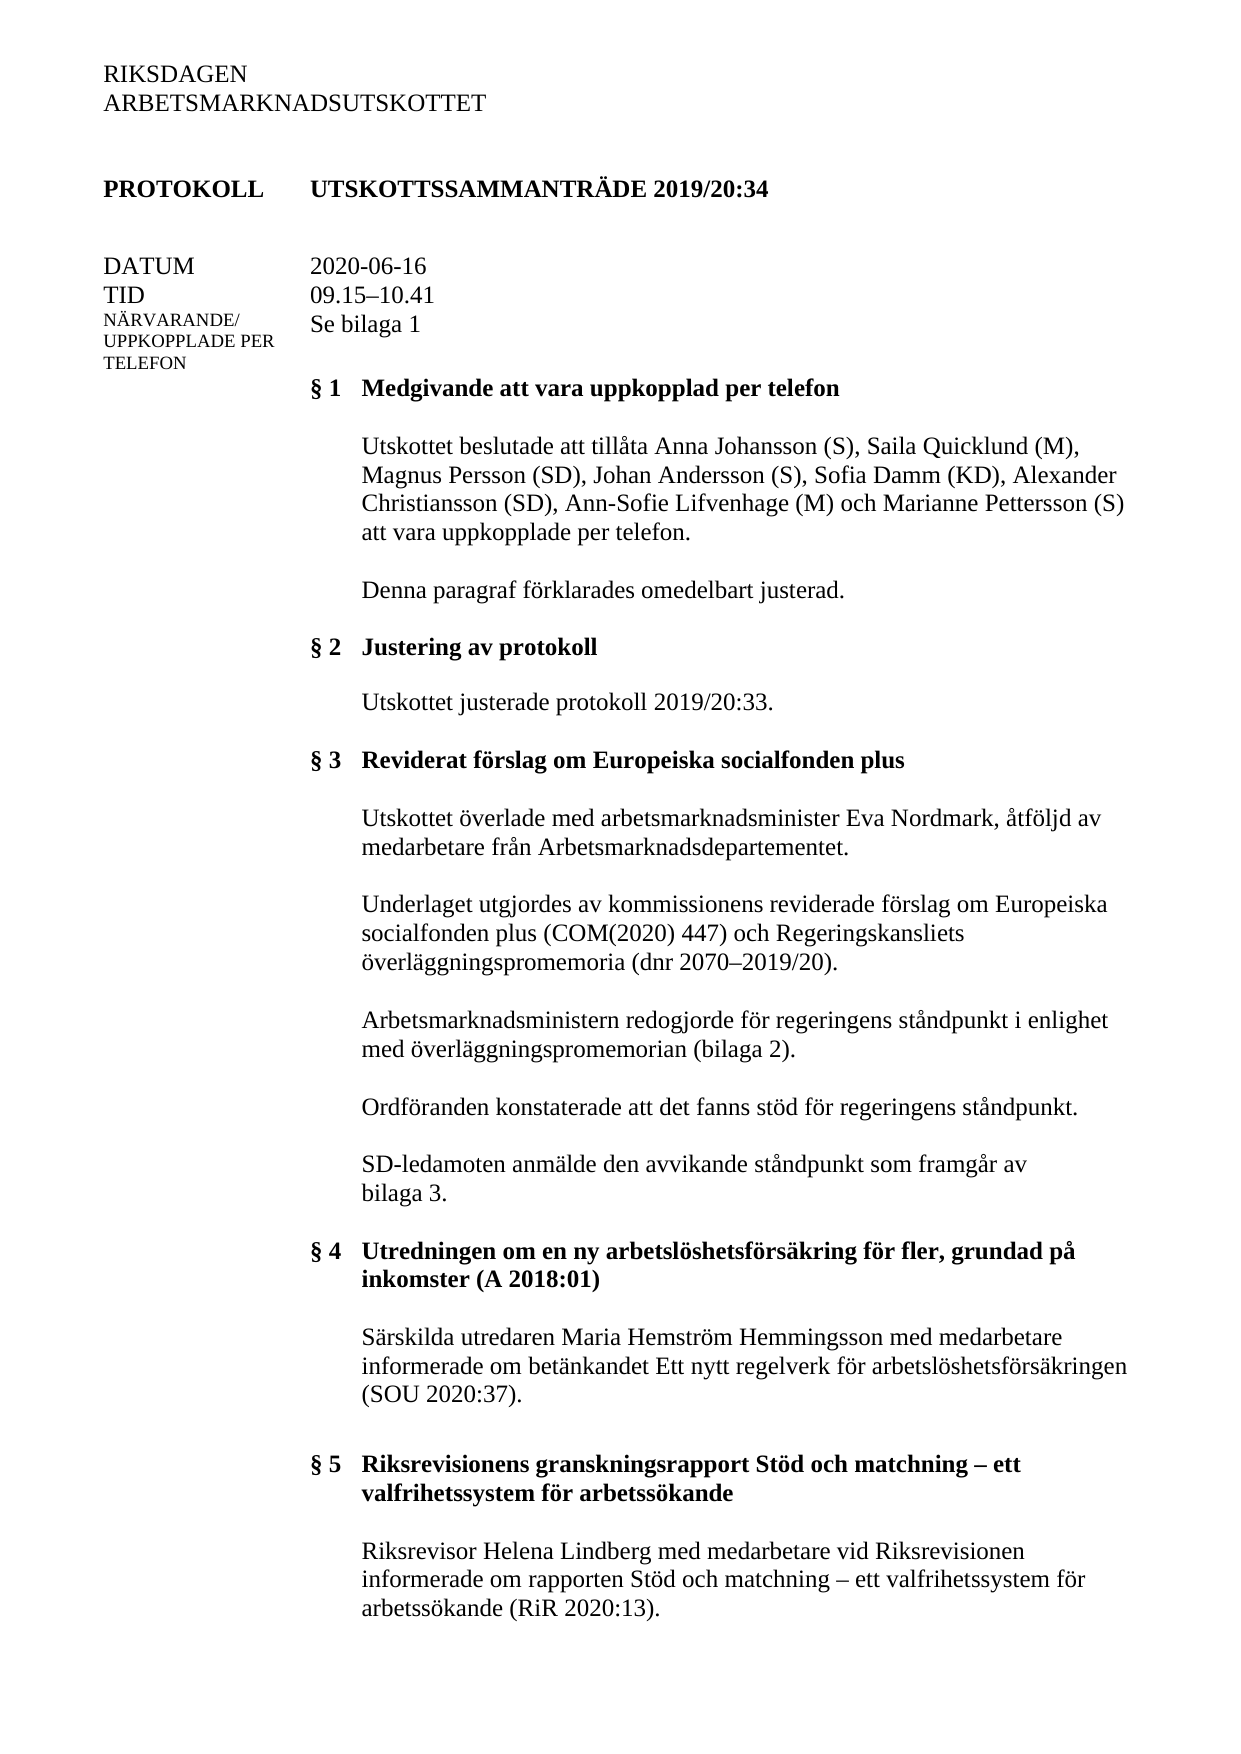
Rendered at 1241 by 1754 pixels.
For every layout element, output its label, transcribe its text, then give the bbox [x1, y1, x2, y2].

table_cell NÄRVARANDE/ UPPKOPPLADE PER TELEFON [96, 309, 302, 373]
table_cell Riksrevisionens granskningsrapport Stöd och matchning – ett valfrihetssystem för arbetssökande Riksrevisor Helena Lindberg med medarbetare vid Riksrevisionen informerade om rapporten Stöd och matchning – ett valfrihetssystem för arbetssökande (RiR 2020:13). [354, 1450, 1137, 1622]
table_header RIKSDAGEN ARBETSMARKNADSUTSKOTTET [96, 59, 1048, 117]
table_header UTSKOTTSSAMMANTRÄDE 2019/20:34 [303, 174, 1033, 251]
table_cell § 4 [303, 1236, 354, 1449]
table_cell Se bilaga 1 [303, 309, 1033, 373]
table_cell 2020-06-16 [303, 251, 1033, 280]
table_cell § 3 [303, 745, 354, 1236]
table_cell § 1 [303, 374, 354, 632]
table_cell 09.15–10.41 [303, 280, 1033, 309]
table_cell § 2 [303, 632, 354, 745]
table_cell Justering av protokoll Utskottet justerade protokoll 2019/20:33. [354, 632, 1137, 745]
table_cell Utredningen om en ny arbetslöshetsförsäkring för fler, grundad på inkomster (A 2018:01) Särskilda utredaren Maria Hemström Hemmingsson med medarbetare informerade om betänkandet Ett nytt regelverk för arbetslöshetsförsäkringen (SOU 2020:37). [354, 1236, 1137, 1449]
table_cell DATUM [96, 251, 302, 280]
table_cell Medgivande att vara uppkopplad per telefon Utskottet beslutade att tillåta Anna Johansson (S), Saila Quicklund (M), Magnus Persson (SD), Johan Andersson (S), Sofia Damm (KD), Alexander Christiansson (SD), Ann-Sofie Lifvenhage (M) och Marianne Pettersson (S) att vara uppkopplade per telefon. Denna paragraf förklarades omedelbart justerad. [354, 374, 1137, 632]
table_header PROTOKOLL [96, 174, 302, 251]
table_cell § 5 [303, 1450, 354, 1622]
table_cell Reviderat förslag om Europeiska socialfonden plus Utskottet överlade med arbetsmarknadsminister Eva Nordmark, åtföljd av medarbetare från Arbetsmarknadsdepartementet. Underlaget utgjordes av kommissionens reviderade förslag om Europeiska socialfonden plus (COM(2020) 447) och Regeringskansliets överläggningspromemoria (dnr 2070–2019/20). Arbetsmarknadsministern redogjorde för regeringens ståndpunkt i enlighet med överläggningspromemorian (bilaga 2). Ordföranden konstaterade att det fanns stöd för regeringens ståndpunkt. SD-ledamoten anmälde den avvikande ståndpunkt som framgår av bilaga 3. [354, 745, 1137, 1236]
table_cell TID [96, 280, 302, 309]
